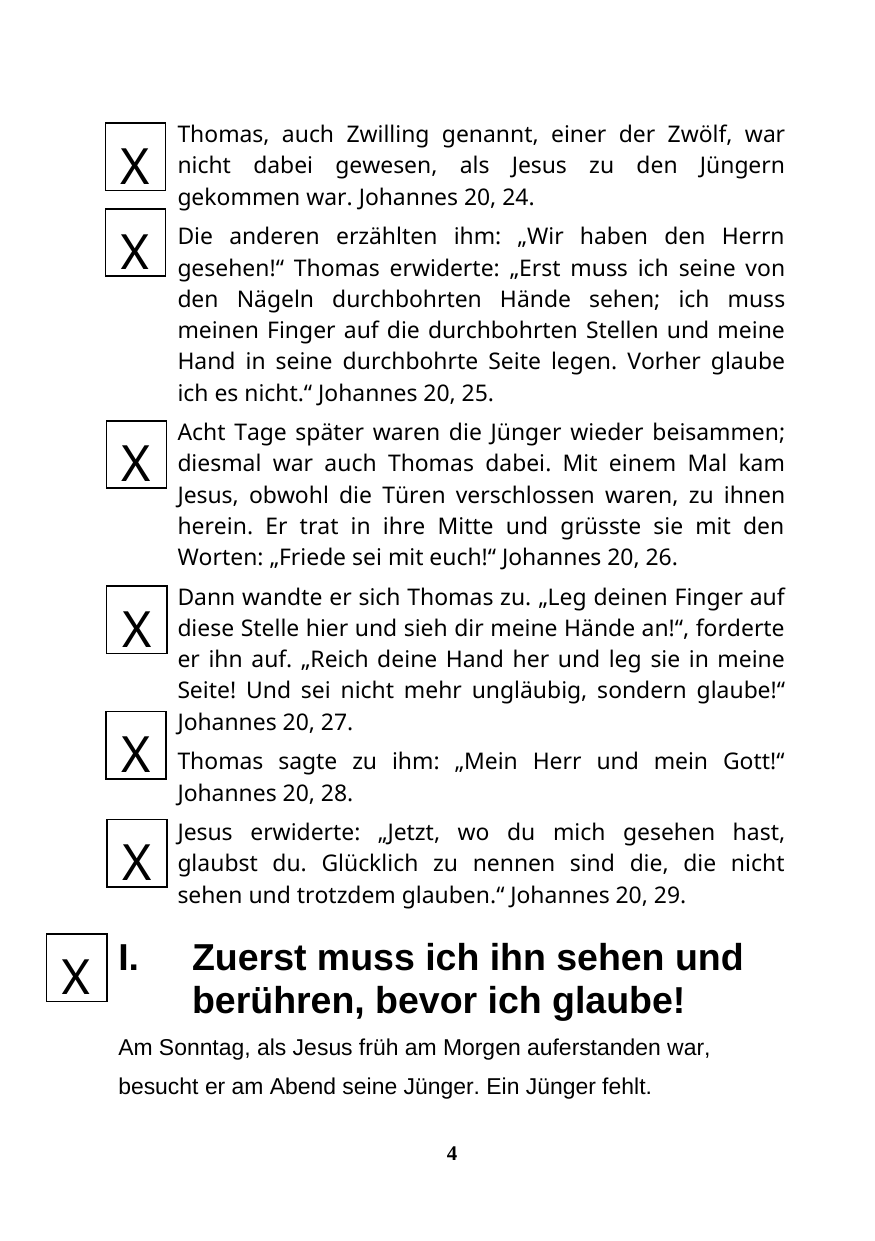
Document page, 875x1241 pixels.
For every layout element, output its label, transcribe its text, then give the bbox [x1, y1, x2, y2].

text Thomas, auch Zwilling genannt, einer der Zwölf, war nicht dabei gewesen, als Jesus zu den Jüngern gekommen war. Johannes 20, 24. [177, 118, 785, 212]
text Acht Tage später waren die Jünger wieder beisammen; diesmal war auch Thomas dabei. Mit einem Mal kam Jesus, obwohl die Türen verschlossen waren, zu ihnen herein. Er trat in ihre Mitte und grüsste sie mit den Worten: „Friede sei mit euch!“ Johannes 20, 26. [177, 416, 785, 572]
list Am Sonntag, als Jesus früh am Morgen auferstanden war, besucht er am Abend seine Jünger. Ein Jünger fehlt. [118, 1033, 785, 1099]
subtitle Zuerst muss ich ihn sehen und berühren, bevor ich glaube! [118, 935, 785, 1021]
text Thomas sagte zu ihm: „Mein Herr und mein Gott!“ Johannes 20, 28. [177, 745, 785, 808]
text Die anderen erzählten ihm: „Wir haben den Herrn gesehen!“ Thomas erwiderte: „Erst muss ich seine von den Nägeln durchbohrten Hände sehen; ich muss meinen Finger auf die durchbohrten Stellen und meine Hand in seine durchbohrte Seite legen. Vorher glaube ich es nicht.“ Johannes 20, 25. [177, 220, 785, 408]
text Jesus erwiderte: „Jetzt, wo du mich gesehen hast, glaubst du. Glücklich zu nennen sind die, die nicht sehen und trotzdem glauben.“ Johannes 20, 29. [177, 816, 785, 910]
text Dann wandte er sich Thomas zu. „Leg deinen Finger auf diese Stelle hier und sieh dir meine Hände an!“, forderte er ihn auf. „Reich deine Hand her und leg sie in meine Seite! Und sei nicht mehr ungläubig, sondern glaube!“ Johannes 20, 27. [177, 581, 785, 737]
